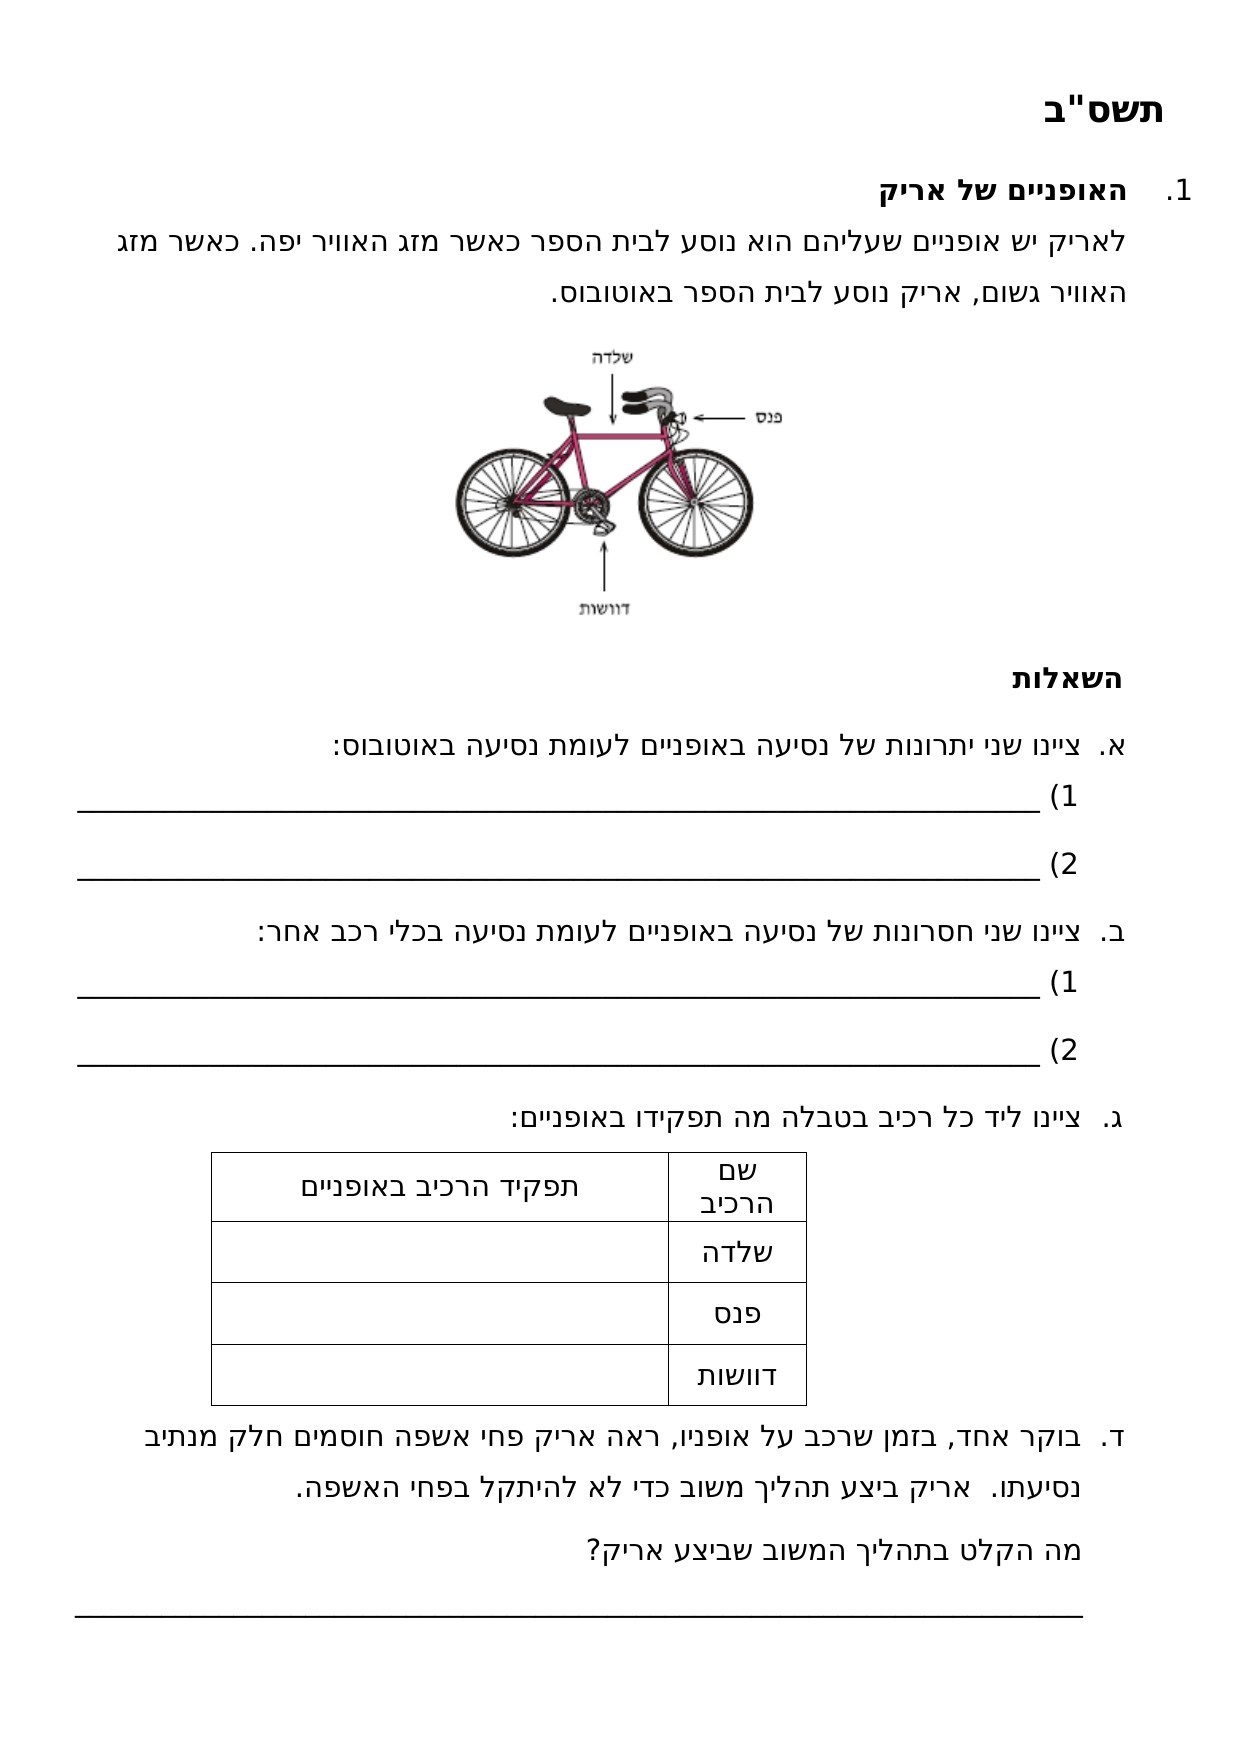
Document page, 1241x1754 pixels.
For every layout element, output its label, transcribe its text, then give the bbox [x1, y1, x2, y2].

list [75, 1533, 1082, 1616]
text תשס"ב [75, 87, 1165, 131]
list בוקר אחד, בזמן שרכב על אופניו, ראה אריק פחי אשפה חוסמים חלק מנתיב נסיעתו. אריק ביצע תהליך משוב כדי לא להיתקל בפחי האשפה. [75, 1419, 1112, 1504]
table_cell [212, 1222, 668, 1282]
list האופניים של אריק [75, 174, 1165, 208]
text 1) __________________________________________________________________ [75, 966, 1079, 999]
text 2) __________________________________________________________________ [75, 1033, 1079, 1067]
list ציינו שני יתרונות של נסיעה באופניים לעומת נסיעה באוטובוס: [75, 728, 1112, 762]
text לאריק יש אופניים שעליהם הוא נוסע לבית הספר כאשר מזג האוויר יפה. כאשר מזג האוויר גשום, אריק נוסע לבית הספר באוטובוס. [75, 225, 1128, 309]
table_cell [212, 1345, 668, 1405]
list ציינו שני חסרונות של נסיעה באופניים לעומת נסיעה בכלי רכב אחר: [75, 915, 1112, 949]
table_header תפקיד הרכיב באופניים [212, 1153, 668, 1221]
text השאלות [75, 661, 1123, 695]
list ציינו ליד כל רכיב בטבלה מה תפקידו באופניים: [75, 1101, 1112, 1135]
text 2) __________________________________________________________________ [75, 847, 1079, 881]
table_cell דוושות [669, 1345, 806, 1405]
table_cell [212, 1283, 668, 1344]
table_cell שלדה [669, 1222, 806, 1282]
text 1) __________________________________________________________________ [75, 779, 1079, 813]
table_header שם הרכיב [669, 1153, 806, 1221]
table_cell פנס [669, 1283, 806, 1344]
